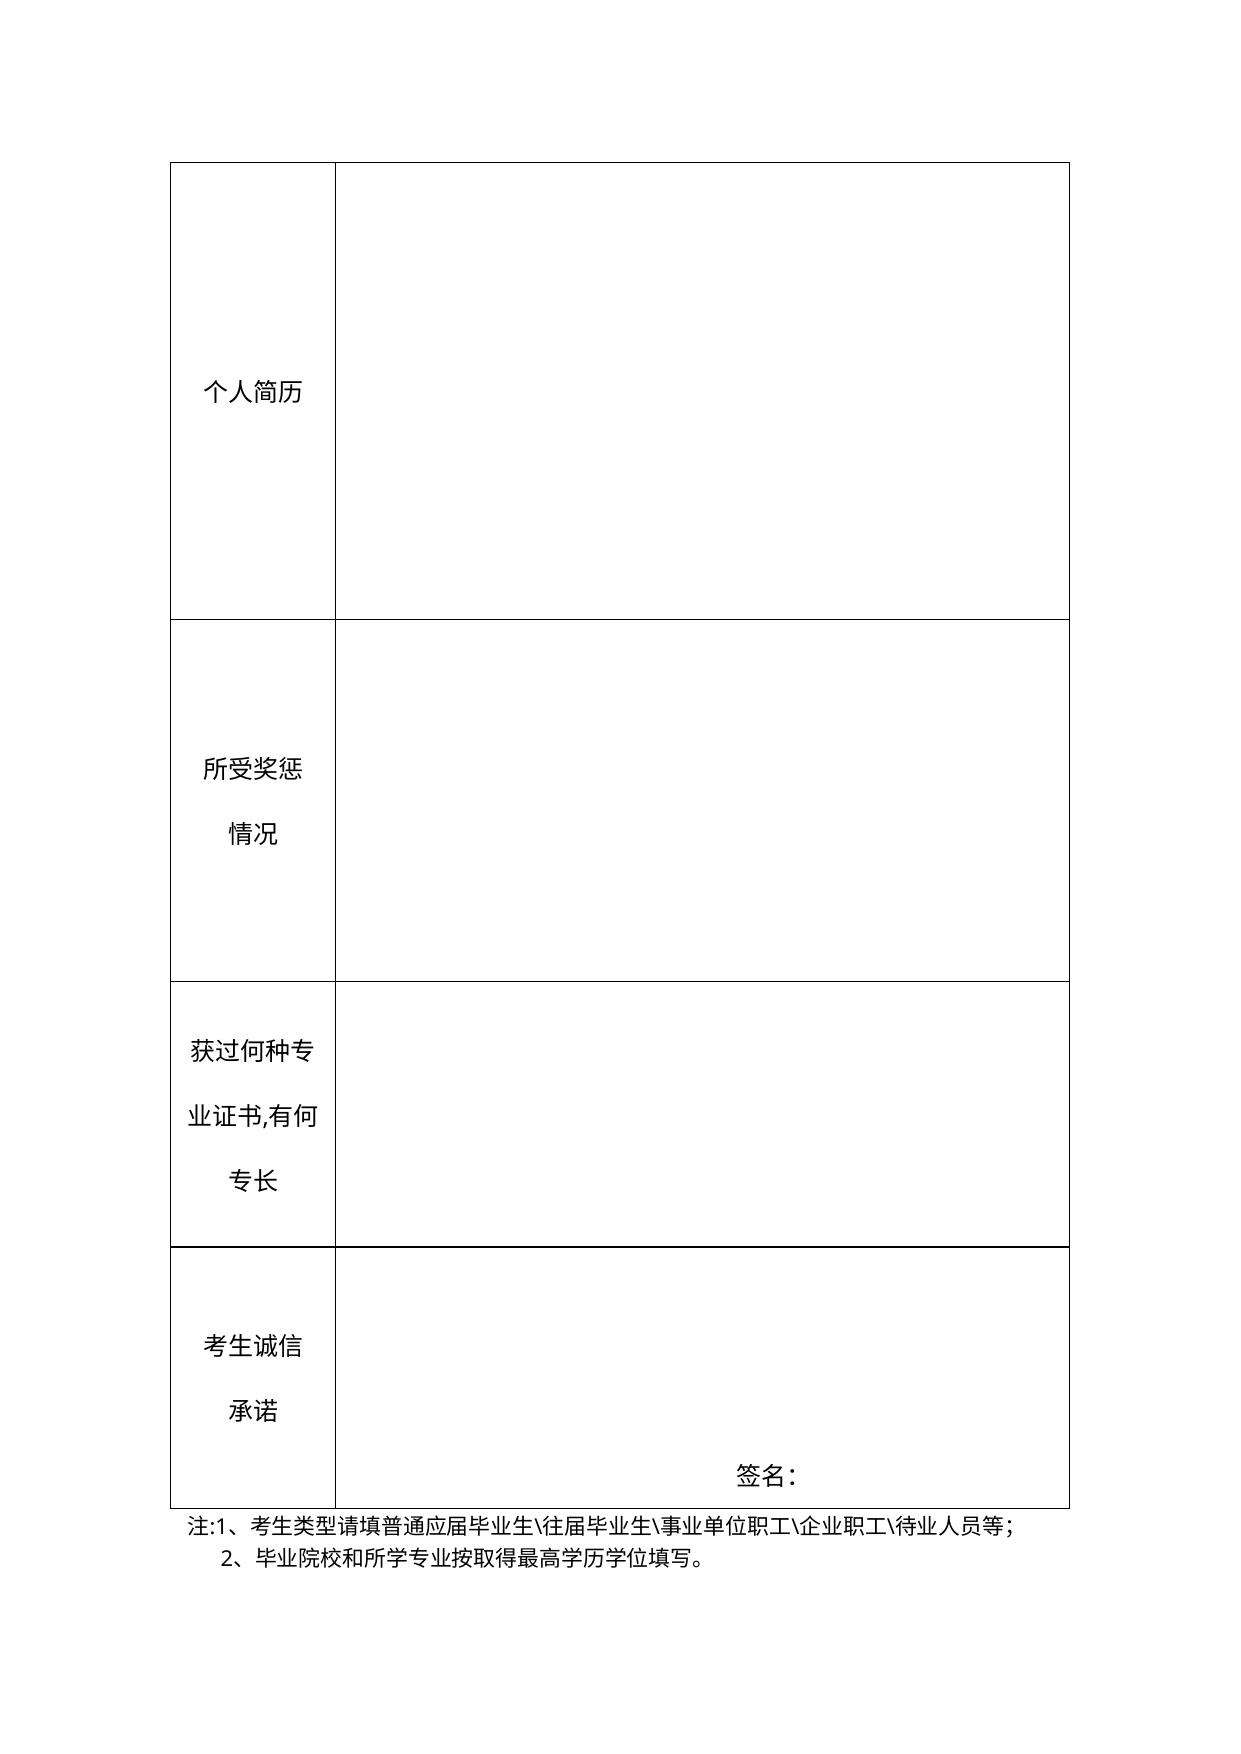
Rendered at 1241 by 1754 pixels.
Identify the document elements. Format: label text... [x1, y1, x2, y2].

table_cell [336, 982, 1069, 1246]
table_cell 签名： [336, 1248, 1069, 1507]
text 注:1、考生类型请填普通应届毕业生\往届毕业生\事业单位职工\企业职工\待业人员等； [187, 1509, 1053, 1541]
table_cell 所受奖惩 情况 [171, 620, 335, 981]
table_cell [336, 163, 1069, 619]
text 2、毕业院校和所学专业按取得最高学历学位填写。 [187, 1541, 1053, 1573]
table_cell 个人简历 [171, 163, 335, 619]
table_cell 获过何种专业证书,有何专长 [171, 982, 335, 1246]
table_cell 考生诚信 承诺 [171, 1248, 335, 1507]
table_cell [336, 620, 1069, 981]
